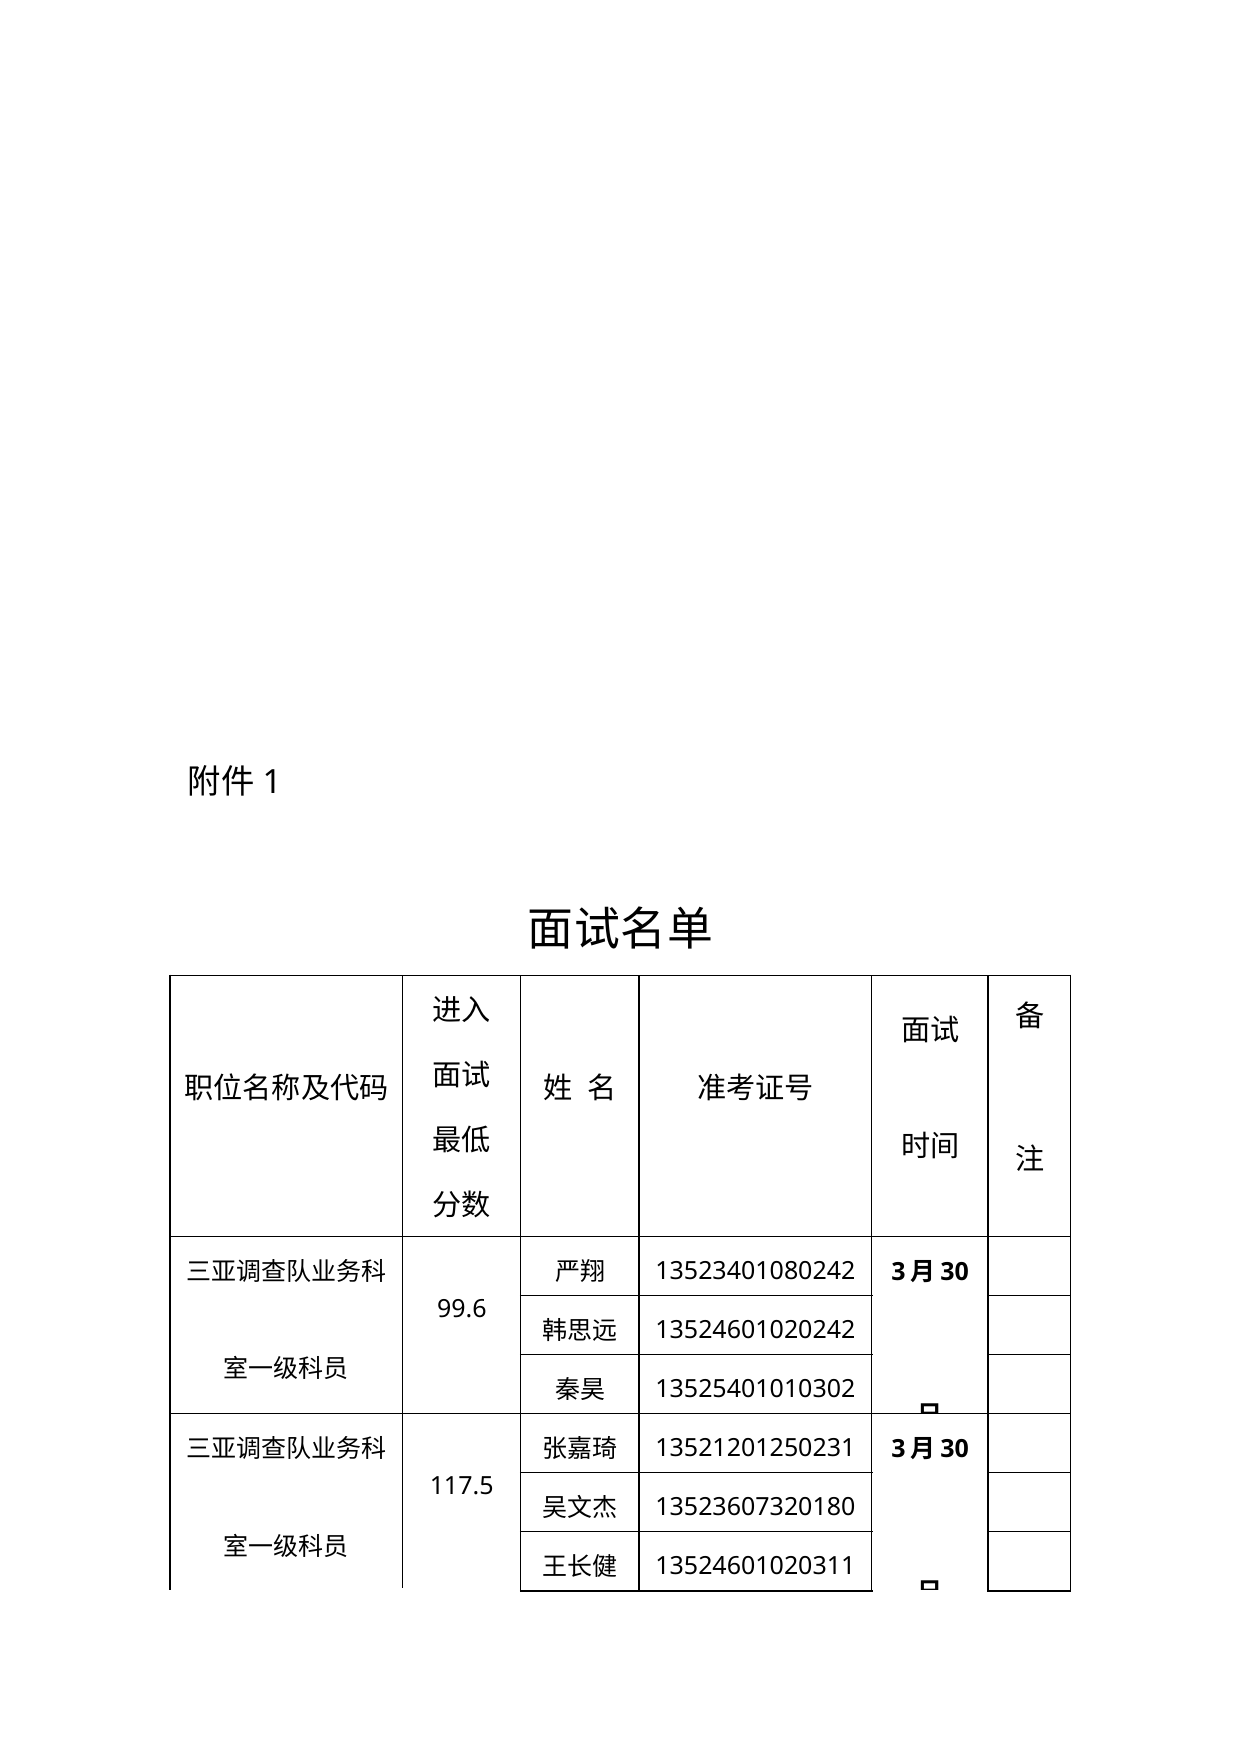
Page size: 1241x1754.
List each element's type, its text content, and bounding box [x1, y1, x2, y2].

table_cell 99.6 [403, 1367, 520, 1543]
table_header 准考证号 [640, 1106, 871, 1366]
table_cell 三亚调查队业务科室一级科员（400110121003） [171, 1367, 402, 1543]
table_cell 秦昊 [521, 1485, 638, 1543]
table_header 职位名称及代码 [171, 1106, 402, 1366]
table_cell [989, 1367, 1070, 1424]
table_cell [989, 1426, 1070, 1484]
table_cell 严翔 [521, 1367, 638, 1424]
table_cell 135234010802429 [640, 1367, 871, 1424]
table_cell 135254010103029 [640, 1485, 871, 1543]
table_header 面试 时间 [872, 1106, 987, 1366]
table_cell 3月30日 [872, 1367, 987, 1543]
table_cell [989, 1485, 1070, 1543]
table_header 进入 面试 最低 分数 [403, 1106, 520, 1366]
table_cell 韩思远 [521, 1426, 638, 1484]
text 附件1 [187, 877, 1053, 942]
table_header 备 注 [989, 1106, 1070, 1366]
table_header 姓 名 [521, 1106, 638, 1366]
table_cell 135246010202427 [640, 1426, 871, 1484]
text 面试名单 [187, 1007, 1053, 1104]
